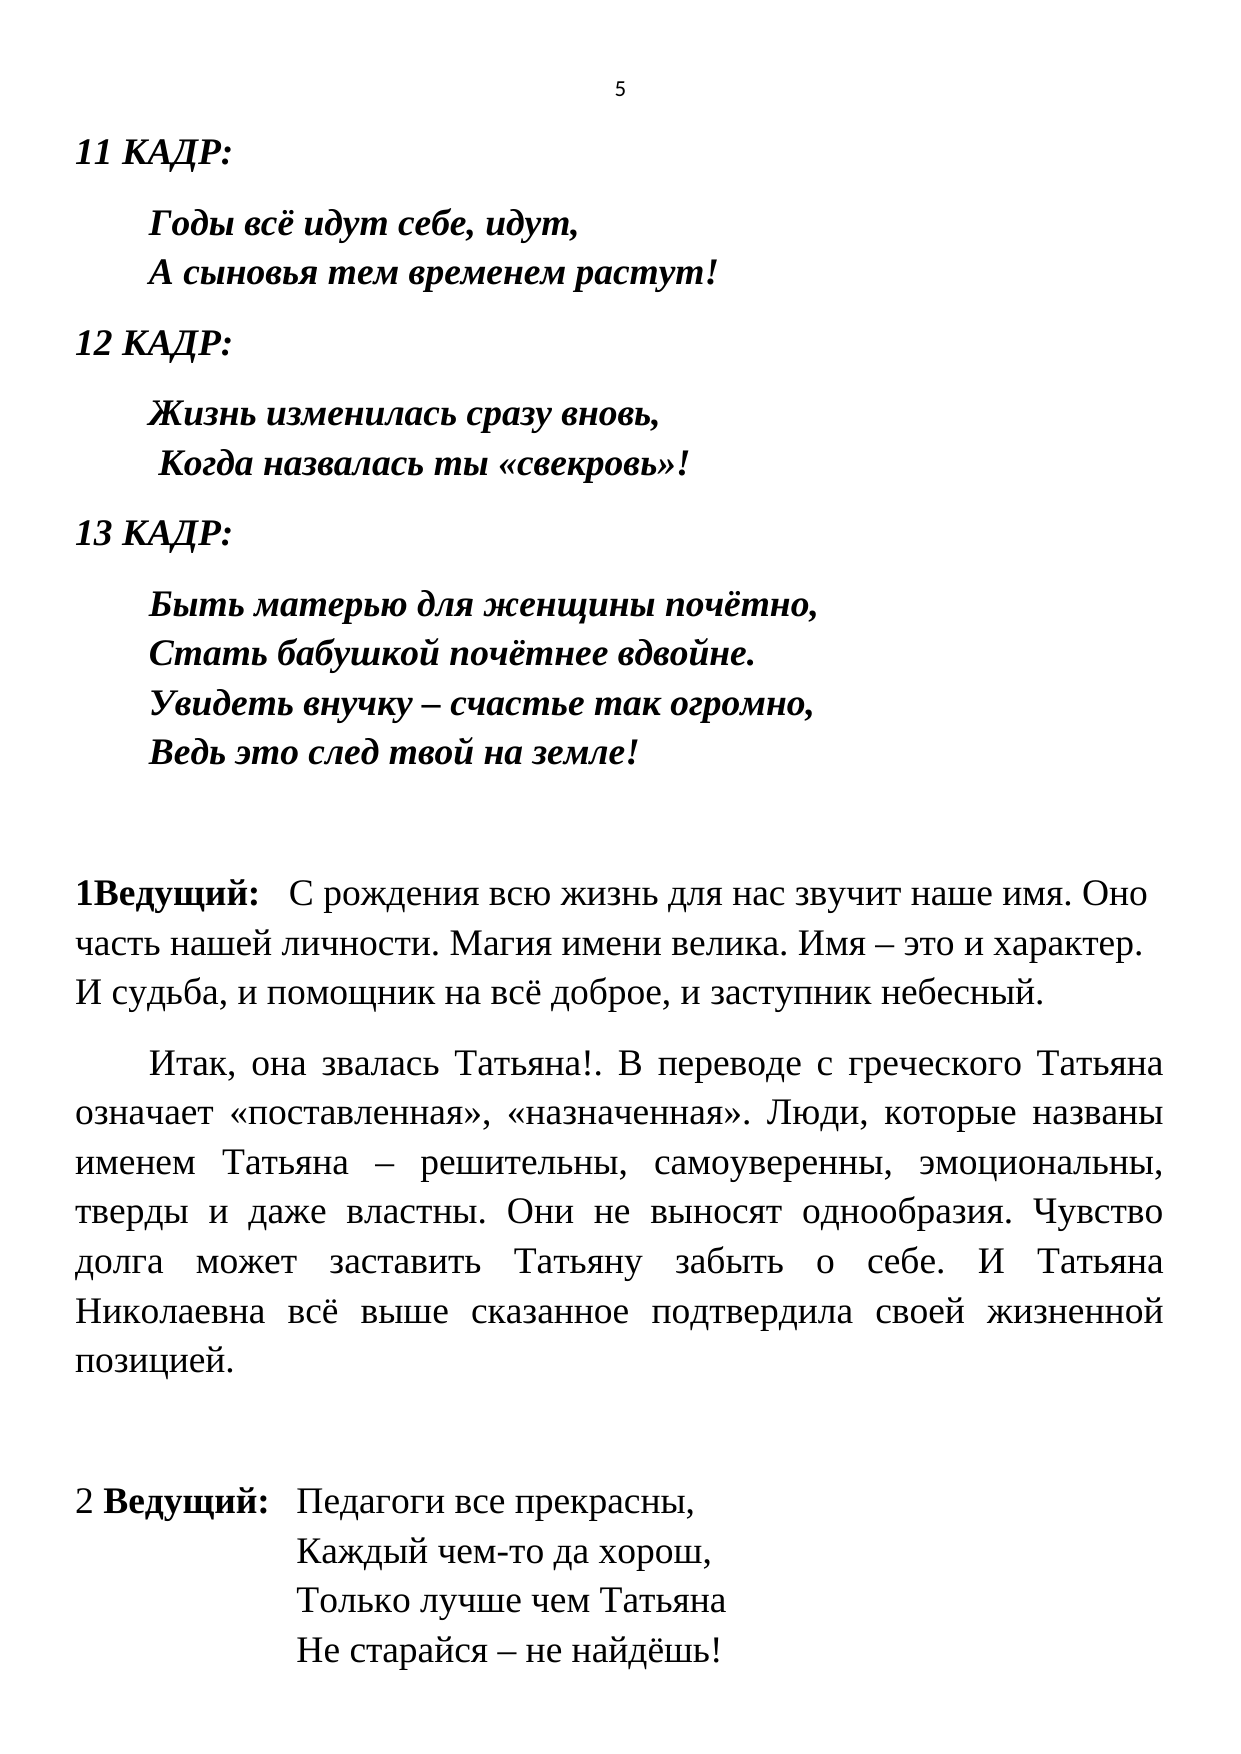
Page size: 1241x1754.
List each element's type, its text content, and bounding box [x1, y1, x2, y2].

text 1Ведущий: С рождения всю жизнь для нас звучит наше имя. Оно часть нашей личности. Магия имени велика. Имя – это и характер. И судьба, и помощник на всё доброе, и заступник небесный. [75, 871, 1165, 1013]
text Годы всё идут себе, идут, А сыновья тем временем растут! [75, 200, 1165, 293]
text Итак, она звалась Татьяна!. В переводе с греческого Татьяна означает «поставленная», «назначенная». Люди, которые названы именем Татьяна – решительны, самоуверенны, эмоциональны, тверды и даже властны. Они не выносят однообразия. Чувство долга может заставить Татьяну забыть о себе. И Татьяна Николаевна всё выше сказанное подтвердила своей жизненной позицией. [75, 1040, 1165, 1381]
text Жизнь изменилась сразу вновь, Когда назвалась ты «свекровь»! [75, 391, 1165, 483]
text 11 КАДР: [75, 130, 1165, 173]
text 12 КАДР: [75, 320, 1165, 363]
text 13 КАДР: [75, 511, 1165, 554]
text 2 Ведущий: Педагоги все прекрасны, Каждый чем-то да хорош, Только лучше чем Татьяна Не старайся – не найдёшь! [75, 1478, 1165, 1670]
text Быть матерью для женщины почётно, Стать бабушкой почётнее вдвойне. Увидеть внучку – счастье так огромно, Ведь это след твой на земле! [75, 581, 1165, 773]
